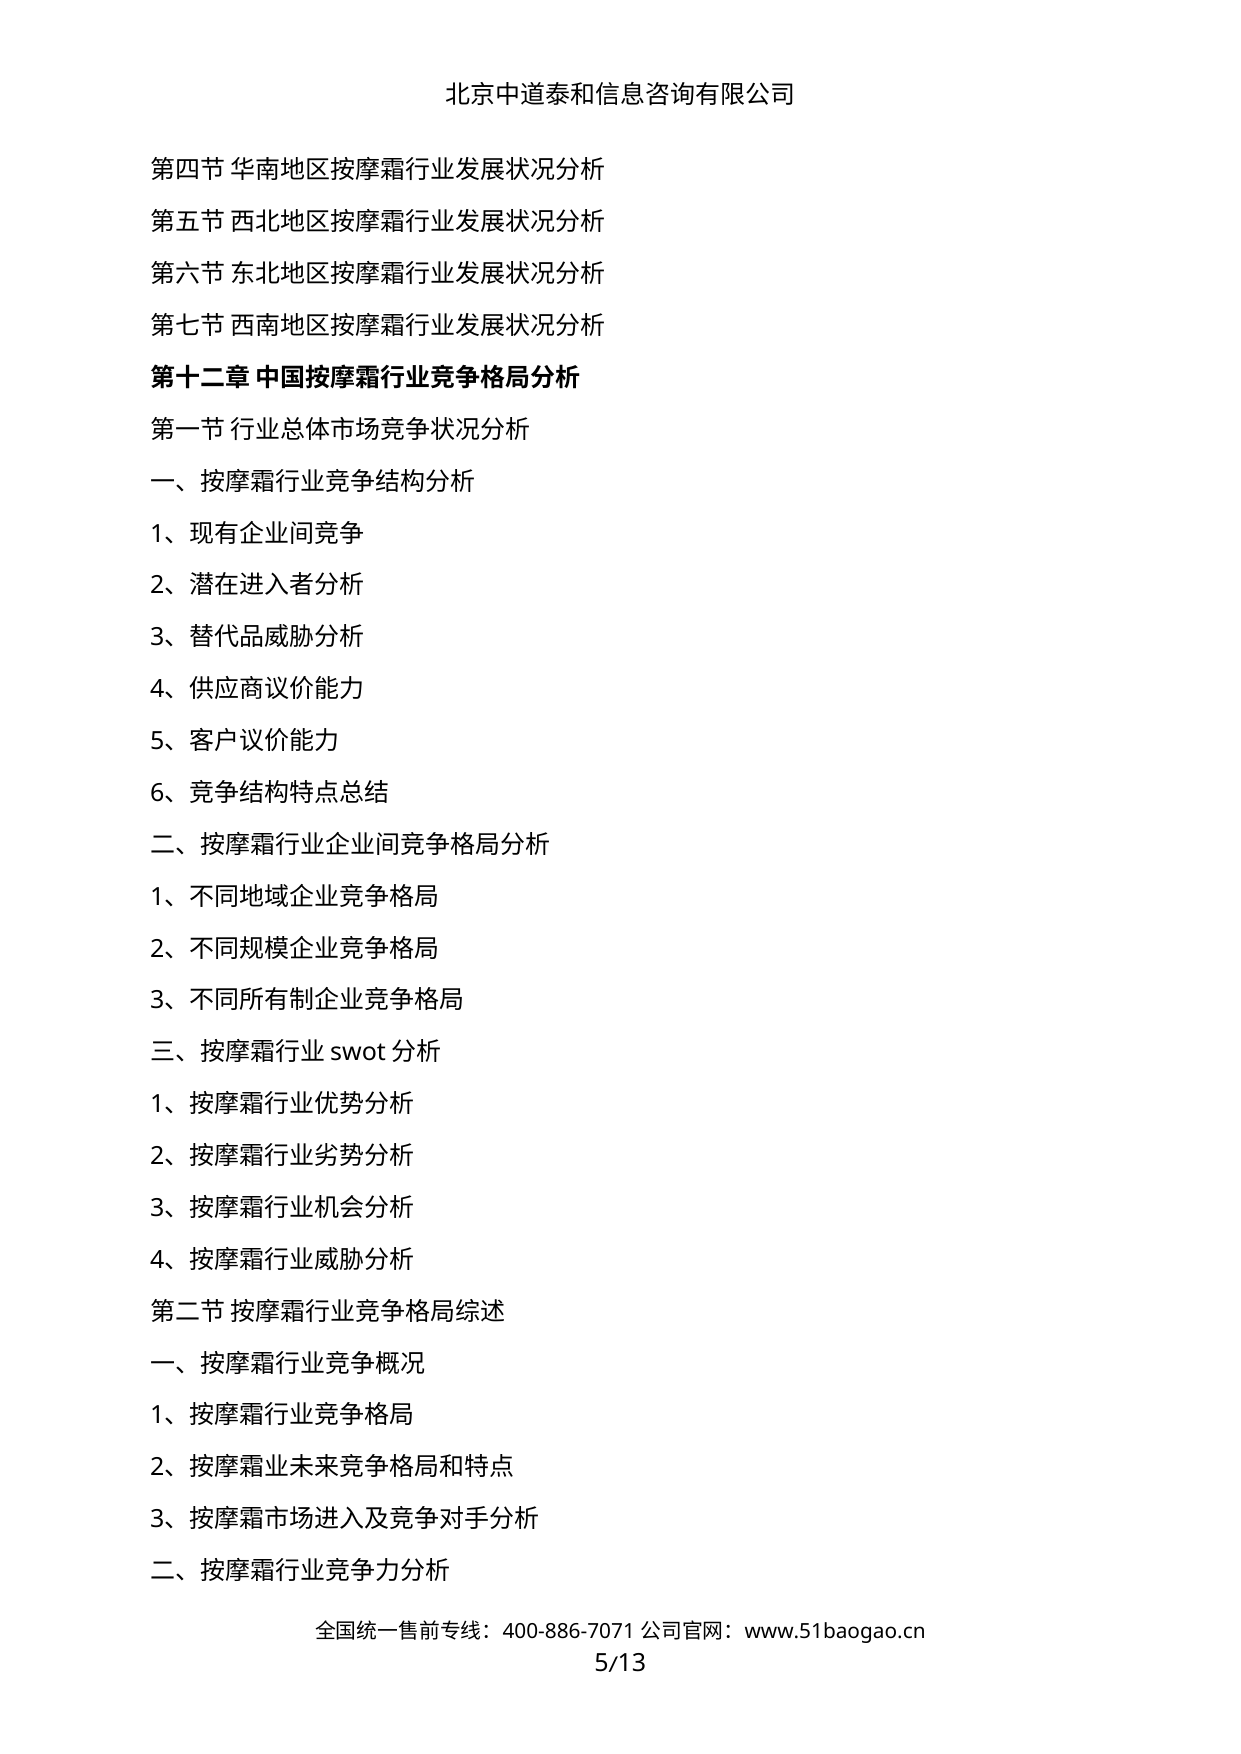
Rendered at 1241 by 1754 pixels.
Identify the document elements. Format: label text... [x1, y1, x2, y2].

text 第七节 西南地区按摩霜行业发展状况分析 [150, 306, 1090, 342]
text 6、竞争结构特点总结 [150, 772, 1090, 809]
text 第一节 行业总体市场竞争状况分析 [150, 409, 1090, 446]
text 第二节 按摩霜行业竞争格局综述 [150, 1291, 1090, 1327]
text 1、按摩霜行业竞争格局 [150, 1395, 1090, 1431]
text 一、按摩霜行业竞争结构分析 [150, 461, 1090, 497]
text 二、按摩霜行业竞争力分析 [150, 1551, 1090, 1587]
text 2、按摩霜行业劣势分析 [150, 1136, 1090, 1172]
text 三、按摩霜行业swot分析 [150, 1032, 1090, 1068]
text 3、按摩霜行业机会分析 [150, 1187, 1090, 1224]
text 2、按摩霜业未来竞争格局和特点 [150, 1447, 1090, 1483]
text 3、不同所有制企业竞争格局 [150, 980, 1090, 1016]
text 二、按摩霜行业企业间竞争格局分析 [150, 824, 1090, 861]
text 1、不同地域企业竞争格局 [150, 876, 1090, 912]
text 第五节 西北地区按摩霜行业发展状况分析 [150, 202, 1090, 238]
text 第四节 华南地区按摩霜行业发展状况分析 [150, 150, 1090, 186]
text 2、潜在进入者分析 [150, 565, 1090, 601]
text 第十二章 中国按摩霜行业竞争格局分析 [150, 357, 1090, 394]
text 1、按摩霜行业优势分析 [150, 1084, 1090, 1120]
text 3、按摩霜市场进入及竞争对手分析 [150, 1499, 1090, 1535]
text 4、供应商议价能力 [150, 669, 1090, 705]
text 4、按摩霜行业威胁分析 [150, 1239, 1090, 1276]
text 一、按摩霜行业竞争概况 [150, 1343, 1090, 1379]
text 2、不同规模企业竞争格局 [150, 928, 1090, 964]
text 5、客户议价能力 [150, 721, 1090, 757]
text 第六节 东北地区按摩霜行业发展状况分析 [150, 254, 1090, 290]
text 3、替代品威胁分析 [150, 617, 1090, 653]
text 1、现有企业间竞争 [150, 513, 1090, 549]
